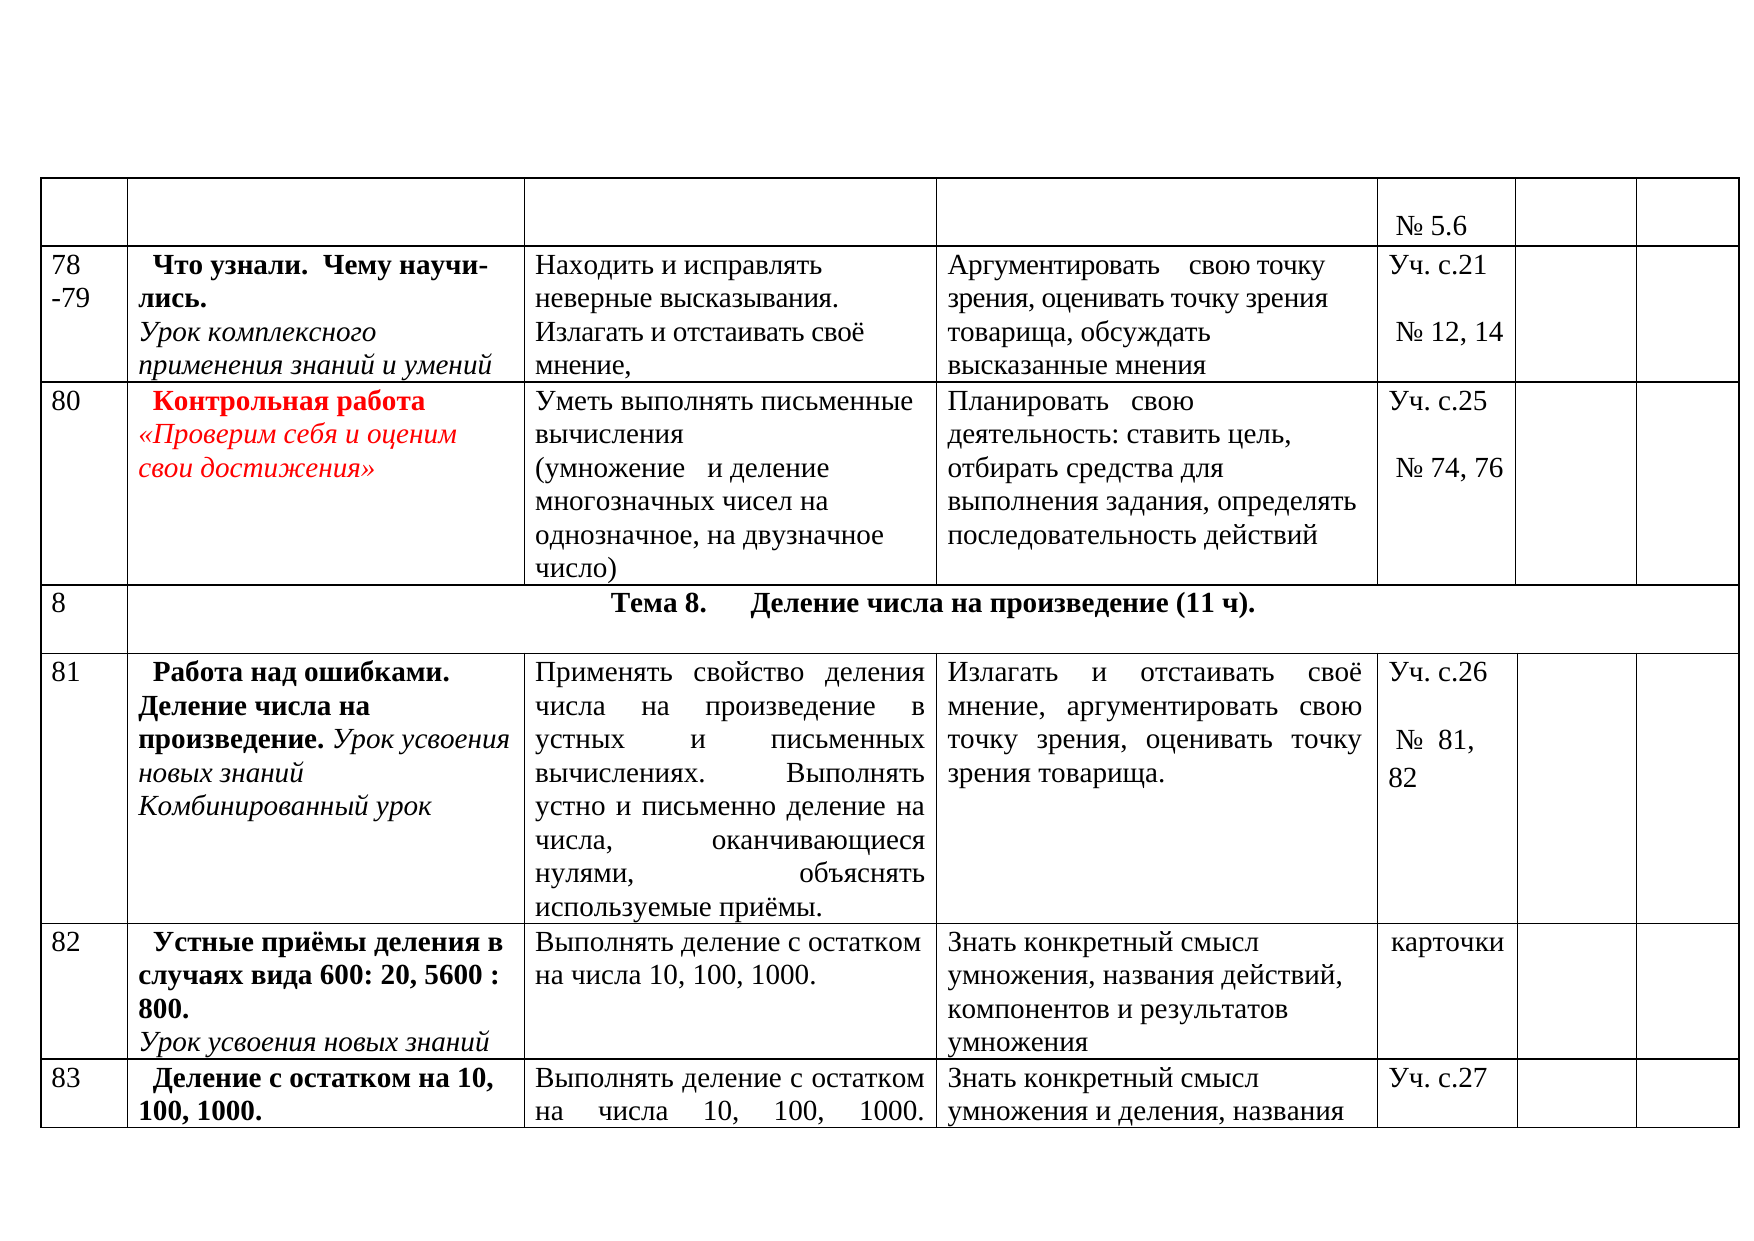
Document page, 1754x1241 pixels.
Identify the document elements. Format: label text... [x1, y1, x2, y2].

table_cell Контрольная работа «Проверим себя и оценим свои достижения» [128, 383, 524, 584]
table_cell [1516, 247, 1636, 381]
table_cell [128, 179, 524, 245]
table_cell 81 [42, 654, 127, 922]
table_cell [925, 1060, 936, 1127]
table_cell [1637, 383, 1738, 584]
table_cell Находить и исправлять неверные высказывания. Излагать и отстаивать своё мнение, [525, 247, 936, 381]
table_cell [1637, 247, 1738, 381]
table_cell [1637, 654, 1738, 922]
table_cell Уч. с.18-19 № 5.6 [1378, 179, 1515, 245]
table_cell карточки [1378, 924, 1517, 1058]
table_cell [1637, 179, 1738, 245]
table_cell Аргументировать свою точку зрения, оценивать точку зрения товарища, обсуждать высказанные мнения [937, 247, 1377, 381]
table_cell Знать конкретный смысл умножения, названия действий, компонентов и результатов умножения [937, 924, 1377, 1058]
table_cell [1518, 654, 1636, 922]
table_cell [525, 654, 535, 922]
table_cell 80 [42, 383, 127, 584]
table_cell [128, 1060, 524, 1127]
table_cell [1518, 1060, 1636, 1127]
table_cell [1516, 179, 1636, 245]
table_cell 78 -79 [42, 247, 127, 381]
table_cell [1516, 383, 1636, 584]
table_cell Уч. с.25 № 74, 76 [1378, 383, 1515, 584]
table_cell Работа над ошибками. Деление числа на произведение. Урок усвоения новых знаний Комбинированный урок [128, 654, 524, 922]
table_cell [937, 179, 1377, 245]
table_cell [937, 1060, 1377, 1127]
table_cell Излагать и отстаивать своё мнение, аргументировать свою точку зрения, оценивать точку зрения товарища. [937, 654, 1377, 922]
table_cell [1637, 924, 1738, 1058]
table_cell [1518, 924, 1636, 1058]
table_cell [1637, 1060, 1738, 1127]
table_cell Выполнять деление с остатком на числа 10, 100, 1000. [525, 924, 936, 1058]
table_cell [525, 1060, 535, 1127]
table_cell Устные приёмы деления в случаях вида 600: 20, 5600 : 800. Урок усвоения новых знаний [128, 924, 524, 1058]
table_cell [525, 179, 936, 245]
table_cell Что узнали. Чему научились. Урок комплексного применения знаний и умений [128, 247, 524, 381]
table_cell 83 [42, 1060, 127, 1127]
table_cell 8 [42, 586, 127, 652]
table_cell 77 [42, 179, 127, 245]
table_cell Уметь выполнять письменные вычисления (умножение и деление многозначных чисел на однозначное, на двузначное число) [525, 383, 936, 584]
table_cell Тема 8. Деление числа на произведение (11 ч). [128, 586, 1738, 652]
table_cell Планировать свою деятельность: ставить цель, отбирать средства для выполнения задания, определять последовательность действий [937, 383, 1377, 584]
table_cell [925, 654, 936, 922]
table_cell Уч. с.21 № 12, 14 [1378, 247, 1515, 381]
table_cell 82 [42, 924, 127, 1058]
table_cell Уч. с.27 № 88, 90 [1378, 1060, 1517, 1127]
table_cell Уч. с.26 № 81, 82 [1378, 654, 1517, 922]
